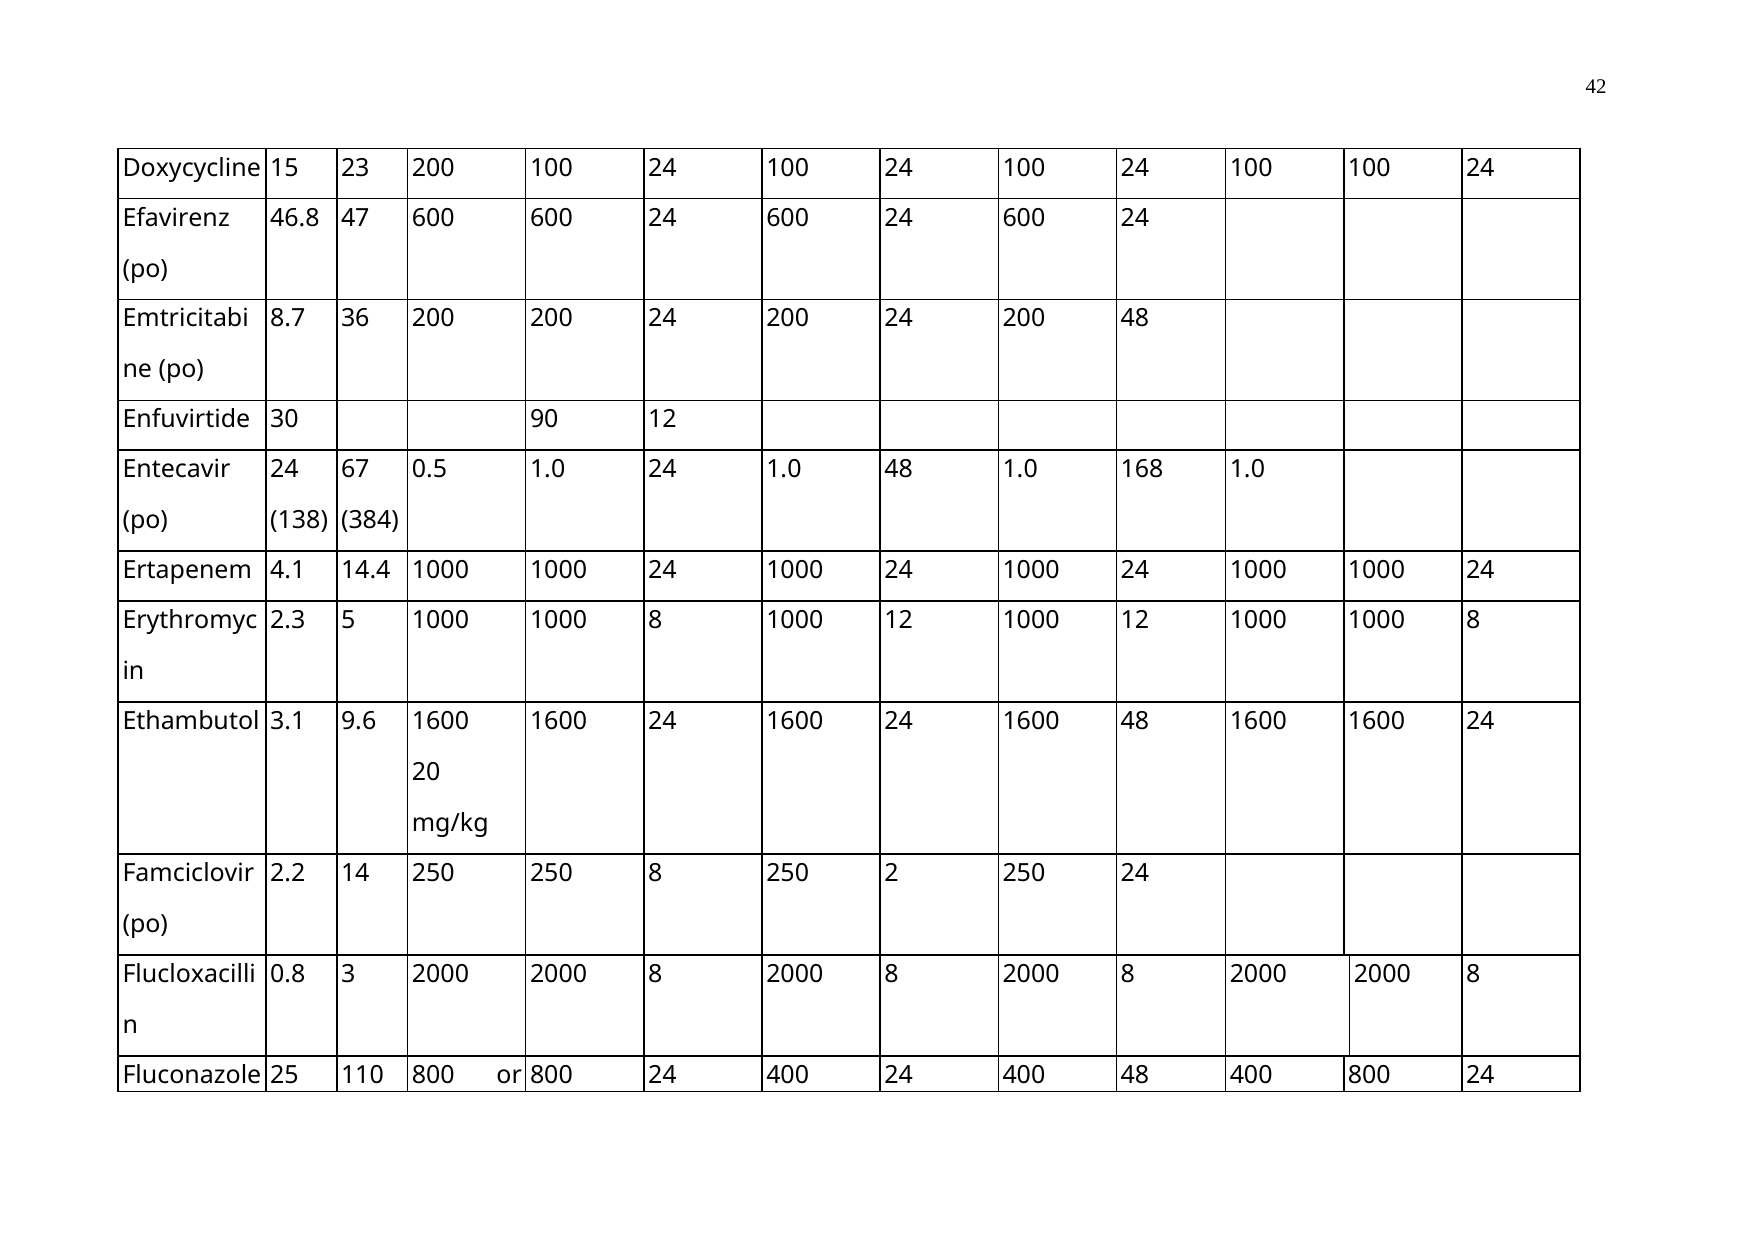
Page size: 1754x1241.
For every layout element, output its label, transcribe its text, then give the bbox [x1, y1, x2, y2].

table_cell 2000 [408, 956, 525, 1055]
table_cell 2.2 [267, 855, 336, 954]
table_cell 200 [999, 300, 1116, 399]
table_cell 250 [408, 855, 525, 954]
table_cell [1463, 855, 1579, 954]
table_cell Ethambutol [119, 703, 265, 853]
table_cell 3 [338, 956, 407, 1055]
table_cell [999, 401, 1116, 449]
table_cell Erythromycin [119, 602, 265, 701]
table_cell 600 [408, 199, 525, 298]
table_cell 24 [645, 552, 761, 600]
table_cell 2 [881, 855, 998, 954]
table_cell 24 [645, 199, 761, 298]
table_cell Flucloxacillin [119, 956, 265, 1055]
table_cell 24 [881, 149, 998, 198]
table_cell 24 [1463, 149, 1579, 198]
table_cell 400 [1226, 1057, 1343, 1091]
table_cell 1000 [999, 602, 1116, 701]
table_cell 1000 [1226, 602, 1343, 701]
table_cell 600 [526, 199, 643, 298]
table_cell [1226, 199, 1343, 298]
table_cell 24 [881, 703, 998, 853]
table_cell [1345, 855, 1461, 954]
table_cell 1600 [526, 703, 643, 853]
table_cell 168 [1117, 451, 1225, 550]
table_cell 8 [645, 602, 761, 701]
table_cell 9.6 [338, 703, 407, 853]
table_cell 1600 [999, 703, 1116, 853]
table_cell Doxycycline [119, 149, 265, 198]
table_cell 250 [763, 855, 879, 954]
table_cell 8 [1463, 602, 1579, 701]
table_cell 0.5 [408, 451, 525, 550]
table_cell 1000 [1226, 552, 1343, 600]
table_cell [1226, 300, 1343, 399]
table_cell 1600 20 mg/kg [408, 703, 525, 853]
table_cell 2000 [526, 956, 643, 1055]
table_cell 4.1 [267, 552, 336, 600]
table_cell 2000 [763, 956, 879, 1055]
table_cell [1226, 401, 1343, 449]
table_cell 24 [1117, 149, 1225, 198]
table_cell 1.0 [526, 451, 643, 550]
table_cell 200 [408, 149, 525, 198]
table_cell 2000 [1226, 956, 1349, 1055]
table_cell 800 [526, 1057, 643, 1091]
table_cell 47 [338, 199, 407, 298]
table_cell [1117, 401, 1225, 449]
table_cell 8.7 [267, 300, 336, 399]
table_cell 48 [1117, 300, 1225, 399]
table_cell [1463, 199, 1579, 298]
table_cell [1226, 855, 1343, 954]
table_cell 67 (384) [338, 451, 407, 550]
table_cell 800 or 400 [408, 1057, 525, 1091]
table_cell 24 [645, 300, 761, 399]
table_cell 1000 [526, 552, 643, 600]
table_cell 200 [526, 300, 643, 399]
table_cell 12 [645, 401, 761, 449]
table_cell Enfuvirtide [119, 401, 265, 449]
table_cell 600 [999, 199, 1116, 298]
table_cell 1000 [408, 552, 525, 600]
table_cell 12 [1117, 602, 1225, 701]
table_cell [1345, 401, 1461, 449]
table_cell 100 [1226, 149, 1343, 198]
table_cell 8 [1117, 956, 1225, 1055]
table_cell [338, 401, 407, 449]
table_cell Emtricitabine (po) [119, 300, 265, 399]
table_cell 24 [1463, 552, 1579, 600]
table_cell 24 [881, 300, 998, 399]
table_cell Entecavir (po) [119, 451, 265, 550]
table_cell 2.3 [267, 602, 336, 701]
table_cell 24 [1117, 199, 1225, 298]
table_cell 24 (138) [267, 451, 336, 550]
table_cell 30 [267, 401, 336, 449]
table_cell Efavirenz (po) [119, 199, 265, 298]
table_cell [763, 401, 879, 449]
table_cell 8 [1463, 956, 1579, 1055]
table_cell 5 [338, 602, 407, 701]
table_cell [1345, 199, 1461, 298]
table_cell [1463, 451, 1579, 550]
table_cell 46.8 [267, 199, 336, 298]
table_cell 24 [1463, 1057, 1579, 1091]
table_cell Ertapenem [119, 552, 265, 600]
table_cell [1345, 300, 1461, 399]
table_cell 110 [338, 1057, 407, 1091]
table_cell 25 [267, 1057, 336, 1091]
table_cell Famciclovir (po) [119, 855, 265, 954]
table_cell 1.0 [999, 451, 1116, 550]
table_cell [1463, 300, 1579, 399]
table_cell 2000 [1350, 956, 1461, 1055]
table_cell 8 [645, 855, 761, 954]
table_cell 24 [645, 703, 761, 853]
table_cell 400 [999, 1057, 1116, 1091]
table_cell [881, 401, 998, 449]
table_cell 23 [338, 149, 407, 198]
table_cell 200 [763, 300, 879, 399]
table_cell 1000 [763, 602, 879, 701]
table_cell 24 [645, 149, 761, 198]
table_cell 8 [881, 956, 998, 1055]
table_cell 1000 [408, 602, 525, 701]
table_cell 1600 [1345, 703, 1461, 853]
table_cell [1463, 401, 1579, 449]
table_cell 3.1 [267, 703, 336, 853]
table_cell 36 [338, 300, 407, 399]
table_cell [408, 401, 525, 449]
table_cell 1600 [763, 703, 879, 853]
table_cell 1000 [1345, 602, 1461, 701]
table_cell 100 [526, 149, 643, 198]
table_cell 600 [763, 199, 879, 298]
table_cell 24 [881, 1057, 998, 1091]
table_cell [1345, 451, 1461, 550]
table_cell 24 [1463, 703, 1579, 853]
table_cell 100 [763, 149, 879, 198]
table_cell 12 [881, 602, 998, 701]
table_cell 24 [881, 199, 998, 298]
table_cell 1000 [1345, 552, 1461, 600]
table_cell 800 [1345, 1057, 1461, 1091]
table_cell 1.0 [763, 451, 879, 550]
table_cell 14.4 [338, 552, 407, 600]
table_cell 400 [763, 1057, 879, 1091]
table_cell Fluconazole [119, 1057, 265, 1091]
table_cell 1000 [526, 602, 643, 701]
table_cell 8 [645, 956, 761, 1055]
table_cell 24 [645, 1057, 761, 1091]
table_cell 250 [999, 855, 1116, 954]
table_cell 200 [408, 300, 525, 399]
table_cell 24 [1117, 552, 1225, 600]
table_cell 24 [881, 552, 998, 600]
table_cell 100 [999, 149, 1116, 198]
table_cell 48 [1117, 703, 1225, 853]
table_cell 48 [881, 451, 998, 550]
table_cell 250 [526, 855, 643, 954]
table_cell 48 [1117, 1057, 1225, 1091]
table_cell 24 [1117, 855, 1225, 954]
table_cell 90 [526, 401, 643, 449]
table_cell 1000 [999, 552, 1116, 600]
table_cell 1.0 [1226, 451, 1343, 550]
table_cell 2000 [999, 956, 1116, 1055]
table_cell 100 [1345, 149, 1461, 198]
table_cell 15 [267, 149, 336, 198]
table_cell 1600 [1226, 703, 1343, 853]
table_cell 1000 [763, 552, 879, 600]
table_cell 24 [645, 451, 761, 550]
table_cell 0.8 [267, 956, 336, 1055]
table_cell 14 [338, 855, 407, 954]
